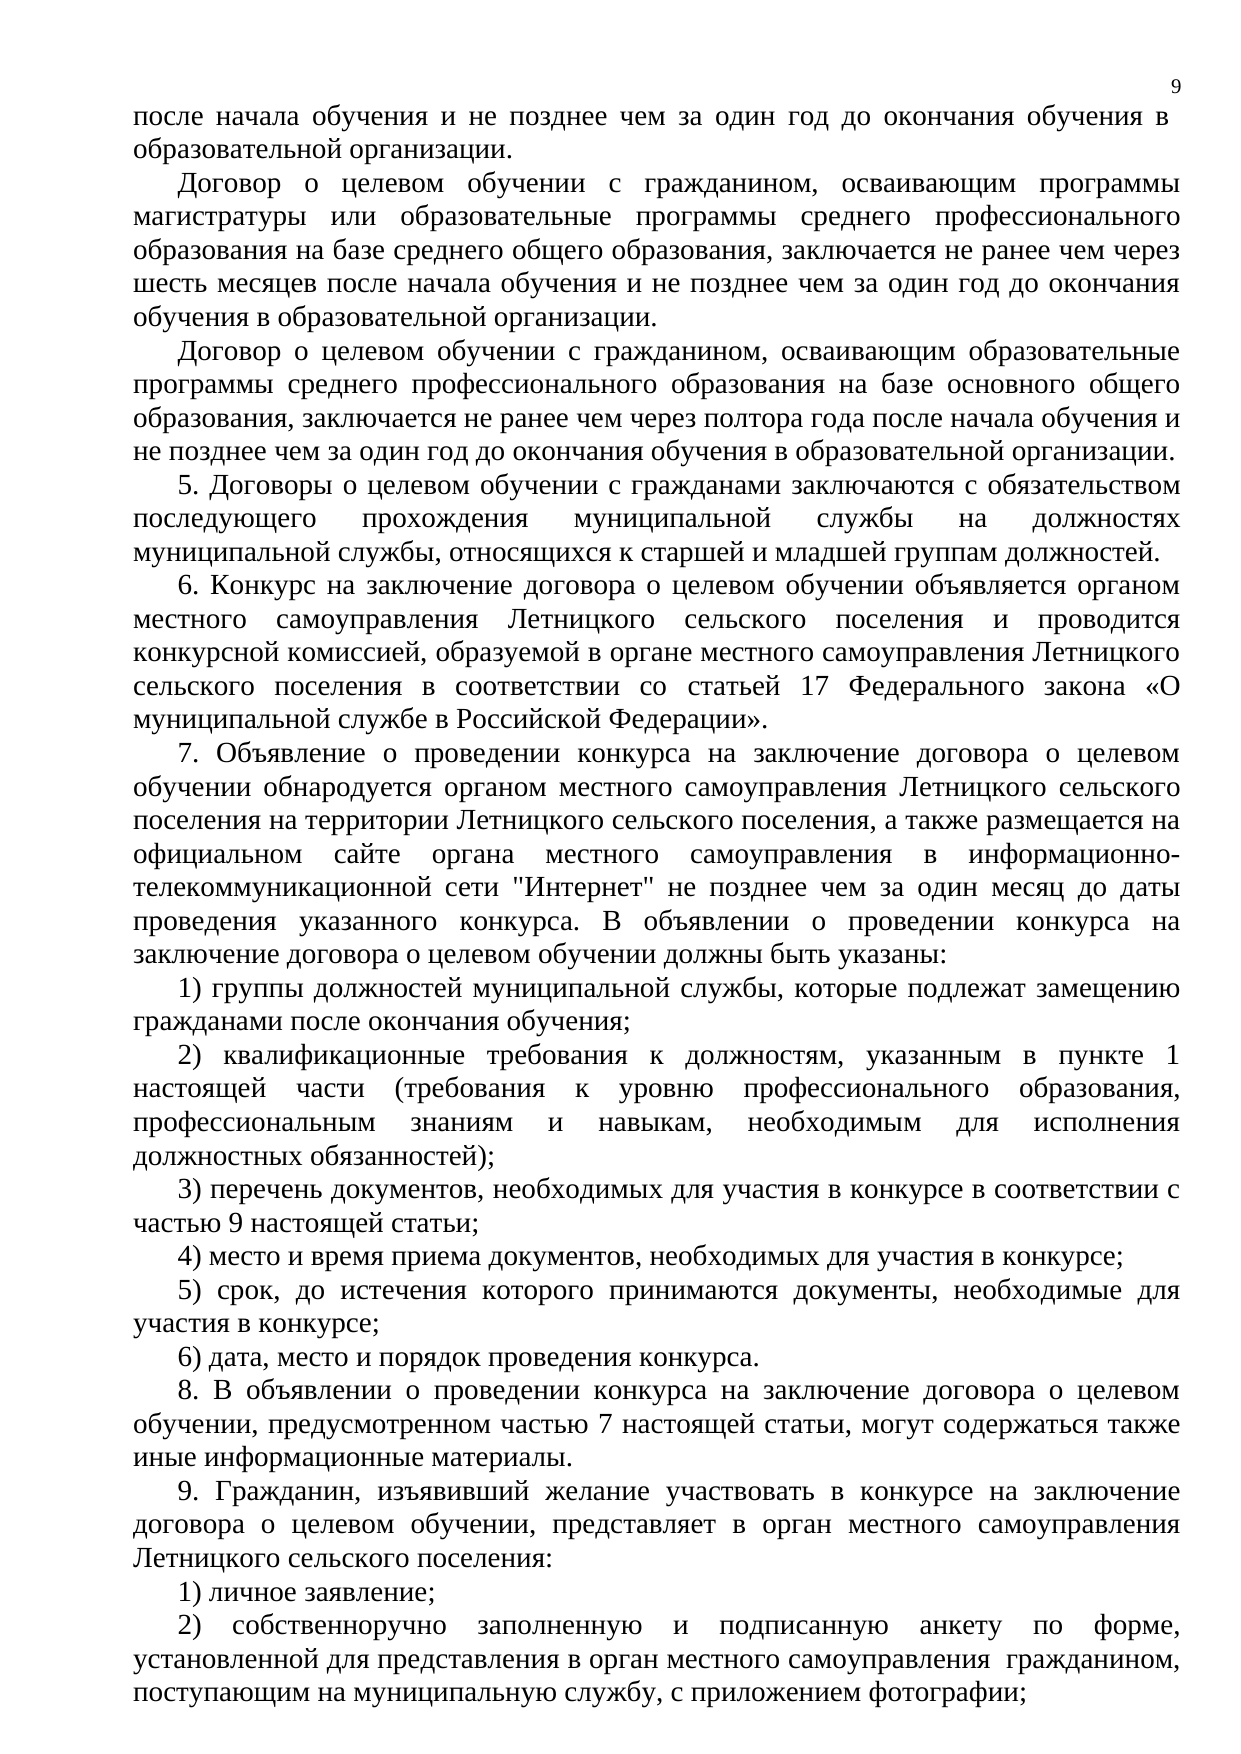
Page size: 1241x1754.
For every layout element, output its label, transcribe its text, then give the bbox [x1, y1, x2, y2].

text 1) личное заявление; [133, 1574, 1181, 1607]
text 5) срок, до истечения которого принимаются документы, необходимые для участия в конкурсе; [133, 1272, 1181, 1339]
text 2) квалификационные требования к должностям, указанным в пункте 1 настоящей части (требования к уровню профессионального образования, профессиональным знаниям и навыкам, необходимым для исполнения должностных обязанностей); [133, 1037, 1181, 1171]
text 8. В объявлении о проведении конкурса на заключение договора о целевом обучении, предусмотренном частью 7 настоящей статьи, могут содержаться также иные информационные материалы. [133, 1372, 1181, 1473]
text 1) группы должностей муниципальной службы, которые подлежат замещению гражданами после окончания обучения; [133, 970, 1181, 1037]
text 7. Объявление о проведении конкурса на заключение договора о целевом обучении обнародуется органом местного самоуправления Летницкого сельского поселения на территории Летницкого сельского поселения, а также размещается на официальном сайте органа местного самоуправления в информационно-телекоммуникационной сети "Интернет" не позднее чем за один месяц до даты проведения указанного конкурса. В объявлении о проведении конкурса на заключение договора о целевом обучении должны быть указаны: [133, 735, 1181, 970]
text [133, 98, 1181, 165]
text 9. Гражданин, изъявивший желание участвовать в конкурсе на заключение договора о целевом обучении, представляет в орган местного самоуправления Летницкого сельского поселения: [133, 1473, 1181, 1574]
text Договор о целевом обучении с гражданином, осваивающим программы магистратуры или образовательные программы среднего профессионального образования на базе среднего общего образования, заключается не ранее чем через шесть месяцев после начала обучения и не позднее чем за один год до окончания обучения в образовательной организации. [133, 165, 1181, 333]
text 5. Договоры о целевом обучении с гражданами заключаются с обязательством последующего прохождения муниципальной службы на должностях муниципальной службы, относящихся к старшей и младшей группам должностей. [133, 467, 1181, 567]
text 6) дата, место и порядок проведения конкурса. [133, 1339, 1181, 1372]
text 6. Конкурс на заключение договора о целевом обучении объявляется органом местного самоуправления Летницкого сельского поселения и проводится конкурсной комиссией, образуемой в органе местного самоуправления Летницкого сельского поселения в соответствии со статьей 17 Федерального закона «О муниципальной службе в Российской Федерации». [133, 567, 1181, 735]
text 3) перечень документов, необходимых для участия в конкурсе в соответствии с частью 9 настоящей статьи; [133, 1171, 1181, 1238]
text 4) место и время приема документов, необходимых для участия в конкурсе; [133, 1238, 1181, 1272]
text Договор о целевом обучении с гражданином, осваивающим образовательные программы среднего профессионального образования на базе основного общего образования, заключается не ранее чем через полтора года после начала обучения и не позднее чем за один год до окончания обучения в образовательной организации. [133, 333, 1181, 467]
text 2) собственноручно заполненную и подписанную анкету по форме, установленной для представления в орган местного самоуправления гражданином, поступающим на муниципальную службу, с приложением фотографии; [133, 1607, 1181, 1708]
